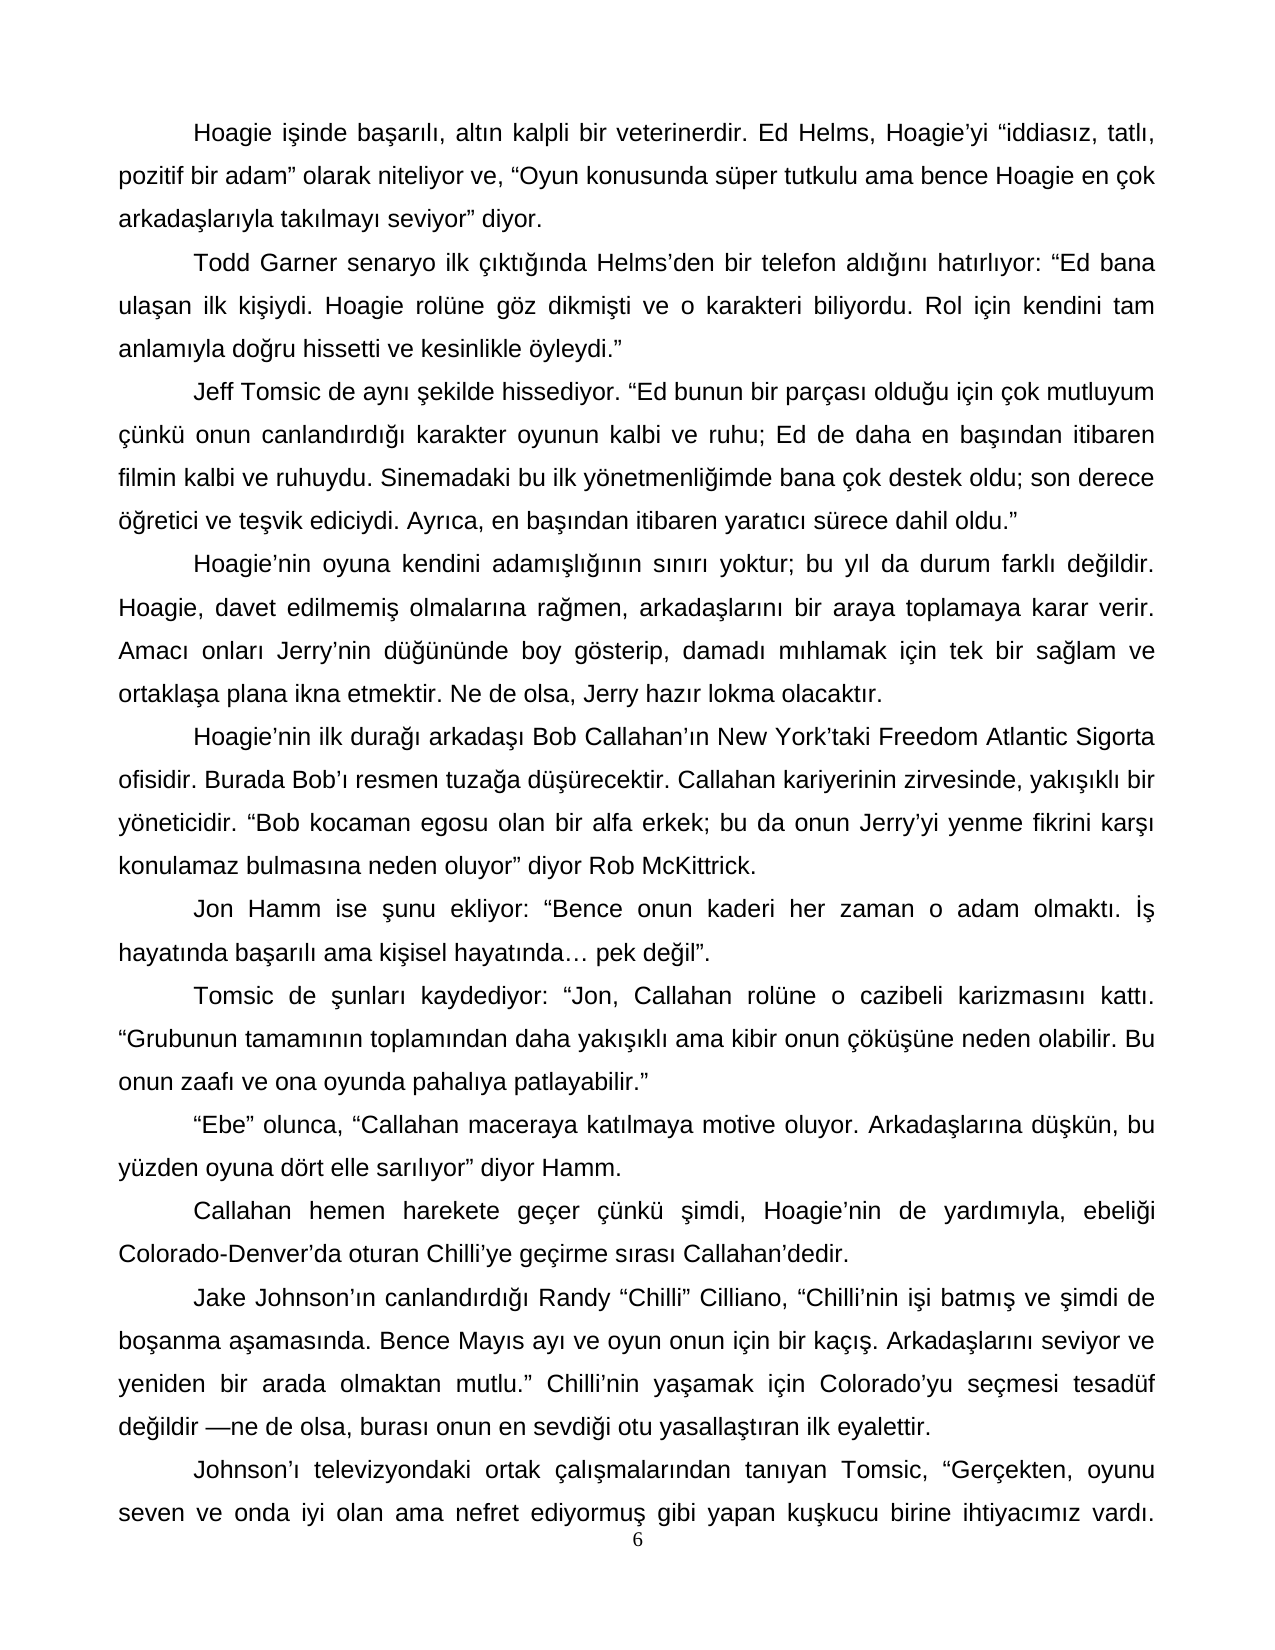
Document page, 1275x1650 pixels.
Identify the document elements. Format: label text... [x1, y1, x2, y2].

text Jake Johnson’ın canlandırdığı Randy “Chilli” Cilliano, “Chilli’nin işi batmış ve şimdi de boşanma aşamasında. Bence Mayıs ayı ve oyun onun için bir kaçış. Arkadaşlarını seviyor ve yeniden bir arada olmaktan mutlu.” Chilli’nin yaşamak için Colorado’yu seçmesi tesadüf değildir —ne de olsa, burası onun en sevdiği otu yasallaştıran ilk eyalettir. [118, 1282, 1157, 1441]
text Hoagie işinde başarılı, altın kalpli bir veterinerdir. Ed Helms, Hoagie’yi “iddiasız, tatlı, pozitif bir adam” olarak niteliyor ve, “Oyun konusunda süper tutkulu ama bence Hoagie en çok arkadaşlarıyla takılmayı seviyor” diyor. [118, 118, 1157, 233]
text Todd Garner senaryo ilk çıktığında Helms’den bir telefon aldığını hatırlıyor: “Ed bana ulaşan ilk kişiydi. Hoagie rolüne göz dikmişti ve o karakteri biliyordu. Rol için kendini tam anlamıyla doğru hissetti ve kesinlikle öyleydi.” [118, 247, 1157, 362]
text “Ebe” olunca, “Callahan maceraya katılmaya motive oluyor. Arkadaşlarına düşkün, bu yüzden oyuna dört elle sarılıyor” diyor Hamm. [118, 1110, 1157, 1182]
text Hoagie’nin oyuna kendini adamışlığının sınırı yoktur; bu yıl da durum farklı değildir. Hoagie, davet edilmemiş olmalarına rağmen, arkadaşlarını bir araya toplamaya karar verir. Amacı onları Jerry’nin düğününde boy gösterip, damadı mıhlamak için tek bir sağlam ve ortaklaşa plana ikna etmektir. Ne de olsa, Jerry hazır lokma olacaktır. [118, 549, 1157, 707]
text Tomsic de şunları kaydediyor: “Jon, Callahan rolüne o cazibeli karizmasını kattı. “Grubunun tamamının toplamından daha yakışıklı ama kibir onun çöküşüne neden olabilir. Bu onun zaafı ve ona oyunda pahalıya patlayabilir.” [118, 981, 1157, 1096]
text Jon Hamm ise şunu ekliyor: “Bence onun kaderi her zaman o adam olmaktı. İş hayatında başarılı ama kişisel hayatında… pek değil”. [118, 894, 1157, 966]
text Jeff Tomsic de aynı şekilde hissediyor. “Ed bunun bir parçası olduğu için çok mutluyum çünkü onun canlandırdığı karakter oyunun kalbi ve ruhu; Ed de daha en başından itibaren filmin kalbi ve ruhuydu. Sinemadaki bu ilk yönetmenliğimde bana çok destek oldu; son derece öğretici ve teşvik ediciydi. Ayrıca, en başından itibaren yaratıcı sürece dahil oldu.” [118, 377, 1157, 535]
text Hoagie’nin ilk durağı arkadaşı Bob Callahan’ın New York’taki Freedom Atlantic Sigorta ofisidir. Burada Bob’ı resmen tuzağa düşürecektir. Callahan kariyerinin zirvesinde, yakışıklı bir yöneticidir. “Bob kocaman egosu olan bir alfa erkek; bu da onun Jerry’yi yenme fikrini karşı konulamaz bulmasına neden oluyor” diyor Rob McKittrick. [118, 722, 1157, 880]
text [118, 1455, 1157, 1527]
text Callahan hemen harekete geçer çünkü şimdi, Hoagie’nin de yardımıyla, ebeliği Colorado-Denver’da oturan Chilli’ye geçirme sırası Callahan’dedir. [118, 1196, 1157, 1268]
